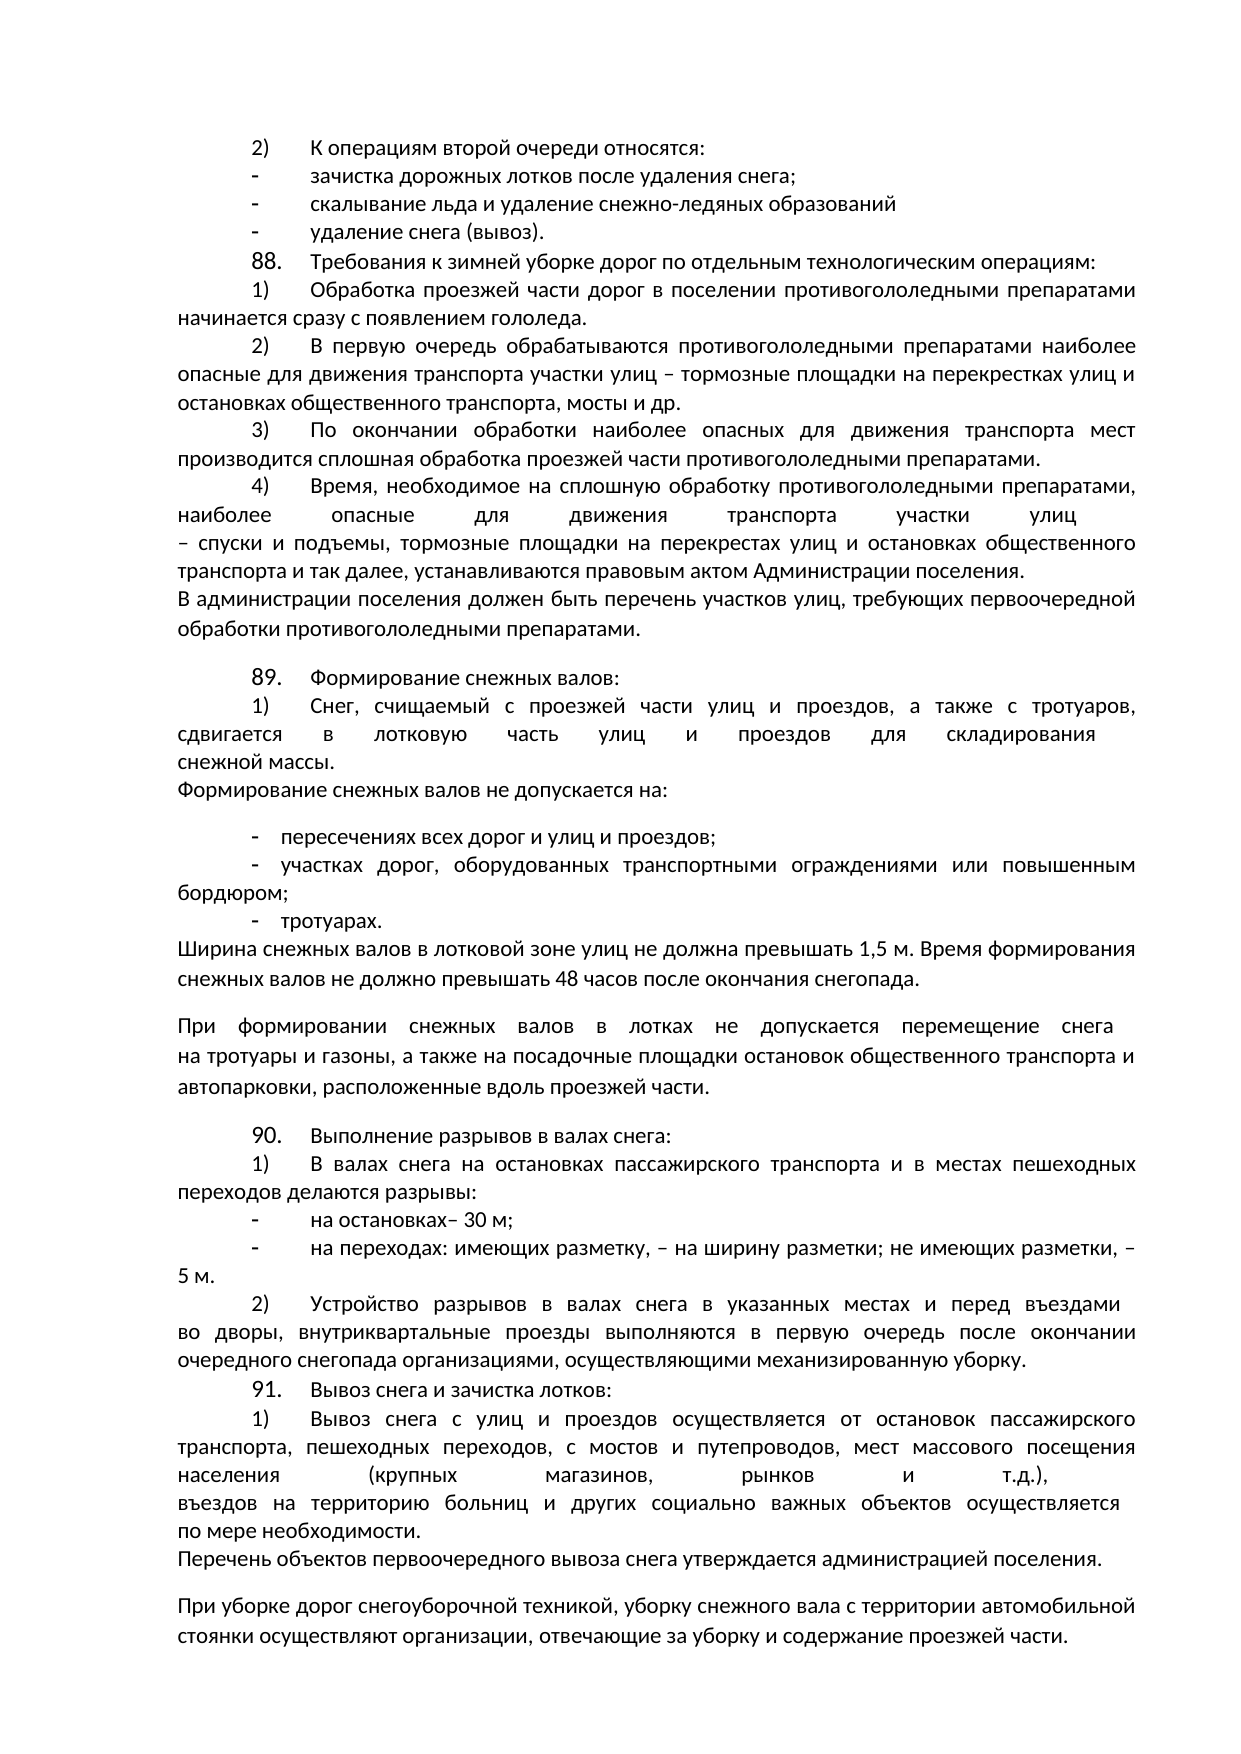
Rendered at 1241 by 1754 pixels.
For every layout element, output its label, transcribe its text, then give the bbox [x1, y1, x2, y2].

list Формирование снежных валов: [177, 661, 1137, 691]
list Требования к зимней уборке дорог по отдельным технологическим операциям: [177, 245, 1137, 276]
list Обработка проезжей части дорог в поселении противогололедными препаратами начинается сразу с появлением гололеда. [177, 276, 1137, 332]
list Вывоз снега с улиц и проездов осуществляется от остановок пассажирского транспорта, пешеходных переходов, с мостов и путепроводов, мест массового посещения населения (крупных магазинов, рынков и т.д.), въездов на территорию больниц и других социально важных объектов осуществляется по мере необходимости. [177, 1404, 1137, 1544]
text Формирование снежных валов не допускается на: [177, 775, 1137, 803]
text При формировании снежных валов в лотках не допускается перемещение снега на тротуары и газоны, а также на посадочные площадки остановок общественного транспорта и автопарковки, расположенные вдоль проезжей части. [177, 1011, 1137, 1100]
list Снег, счищаемый с проезжей части улиц и проездов, а также с тротуаров, сдвигается в лотковую часть улиц и проездов для складирования снежной массы. [177, 691, 1137, 775]
list В валах снега на остановках пассажирского транспорта и в местах пешеходных переходов делаются разрывы: [177, 1149, 1137, 1205]
list удаление снега (вывоз). [177, 217, 1137, 245]
text Перечень объектов первоочередного вывоза снега утверждается администрацией поселения. [177, 1544, 1137, 1572]
list Устройство разрывов в валах снега в указанных местах и перед въездами во дворы, внутриквартальные проезды выполняются в первую очередь после окончании очередного снегопада организациями, осуществляющими механизированную уборку. [177, 1289, 1137, 1373]
list на переходах: имеющих разметку, – на ширину разметки; не имеющих разметки, – . [177, 1233, 1137, 1289]
list В первую очередь обрабатываются противогололедными препаратами наиболее опасные для движения транспорта участки улиц – тормозные площадки на перекрестках улиц и остановках общественного транспорта, мосты и др. [177, 332, 1137, 416]
list Время, необходимое на сплошную обработку противогололедными препаратами, наиболее опасные для движения транспорта участки улиц – спуски и подъемы, тормозные площадки на перекрестах улиц и остановках общественного транспорта и так далее, устанавливаются правовым актом Администрации поселения. [177, 472, 1137, 584]
list на остановках– 30 м; [177, 1205, 1137, 1233]
list Вывоз снега и зачистка лотков: [177, 1373, 1137, 1404]
text Ширина снежных валов в лотковой зоне улиц не должна превышать 1,5 м. Время формирования снежных валов не должно превышать 48 часов после окончания снегопада. [177, 934, 1137, 993]
list пересечениях всех дорог и улиц и проездов; [177, 822, 1137, 850]
list тротуарах. [177, 906, 1137, 934]
list При уборке дорог снегоуборочной техникой, уборку снежного вала с территории автомобильной стоянки осуществляют организации, отвечающие за уборку и содержание проезжей части. [177, 1591, 1137, 1649]
list скалывание льда и удаление снежно-ледяных образований [177, 189, 1137, 217]
list По окончании обработки наиболее опасных для движения транспорта мест производится сплошная обработка проезжей части противогололедными препаратами. [177, 416, 1137, 472]
list Выполнение разрывов в валах снега: [177, 1119, 1137, 1149]
list зачистка дорожных лотков после удаления снега; [177, 161, 1137, 189]
list К операциям второй очереди относятся: [177, 133, 1137, 161]
list участках дорог, оборудованных транспортными ограждениями или повышенным бордюром; [177, 850, 1137, 906]
text В администрации поселения должен быть перечень участков улиц, требующих первоочередной обработки противогололедными препаратами. [177, 584, 1137, 642]
